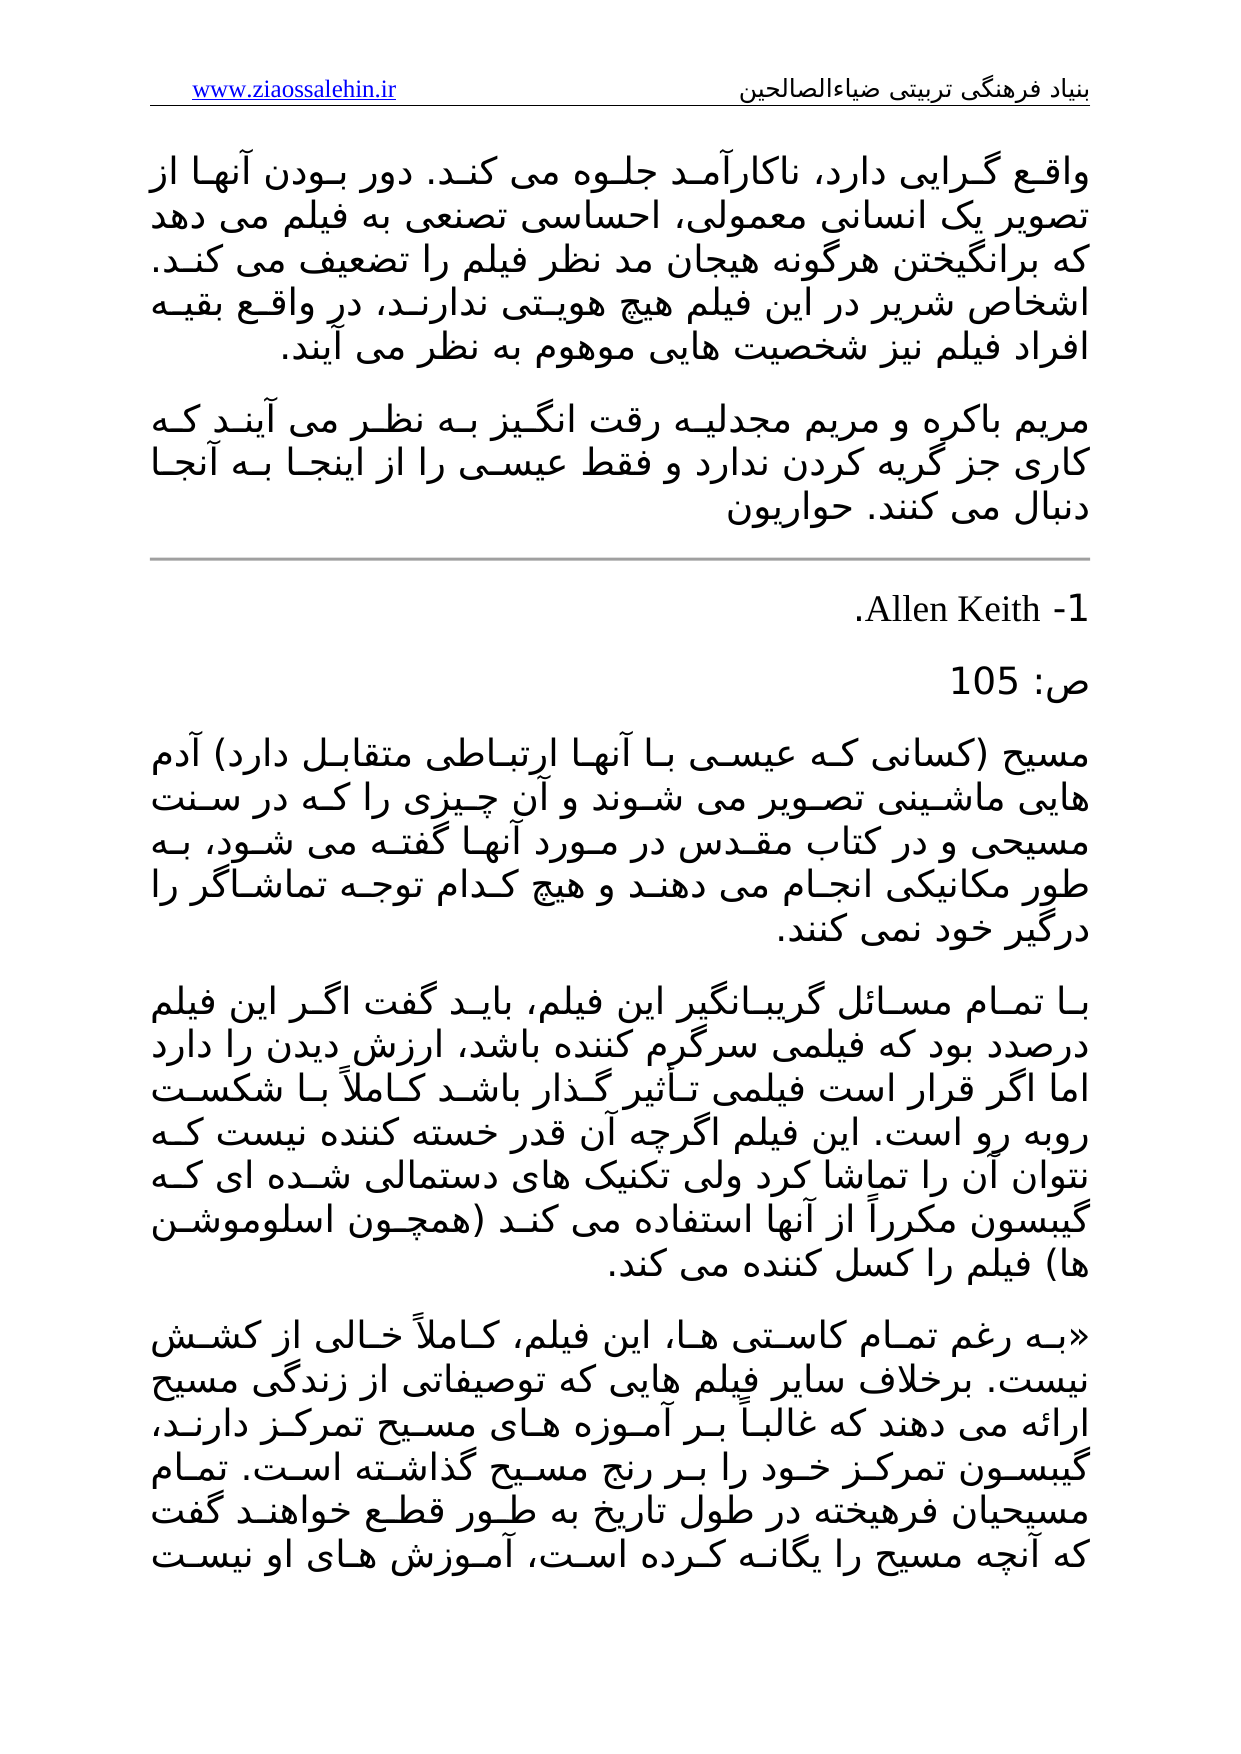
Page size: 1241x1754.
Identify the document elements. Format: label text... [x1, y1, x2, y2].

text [150, 150, 1090, 368]
text ص: 105 [150, 659, 1090, 703]
text مریم باکره و مریم مجدلیه رقت انگیز به نظر می آیند که کاری جز گریه کردن ندارد و فقط عیسی را از اینجا به آنجا دنبال می کنند. حواریون [150, 397, 1090, 528]
text با تمام مسائل گریبانگیر این فیلم، باید گفت اگر این فیلم درصدد بود که فیلمی سرگرم کننده باشد، ارزش دیدن را دارد اما اگر قرار است فیلمی تأثیر گذار باشد کاملاً با شکست روبه رو است. این فیلم اگرچه آن قدر خسته کننده نیست که نتوان آن را تماشا کرد ولی تکنیک های دستمالی شده ای که گیبسون مکرراً از آنها استفاده می کند (همچون اسلوموشن ها) فیلم را کسل کننده می کند. [150, 979, 1090, 1285]
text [150, 1314, 1090, 1576]
text مسیح (کسانی که عیسی با آنها ارتباطی متقابل دارد) آدم هایی ماشینی تصویر می شوند و آن چیزی را که در سنت مسیحی و در کتاب مقدس در مورد آنها گفته می شود، به طور مکانیکی انجام می دهند و هیچ کدام توجه تماشاگر را درگیر خود نمی کنند. [150, 732, 1090, 950]
text 1- Allen Keith. [150, 586, 1090, 630]
